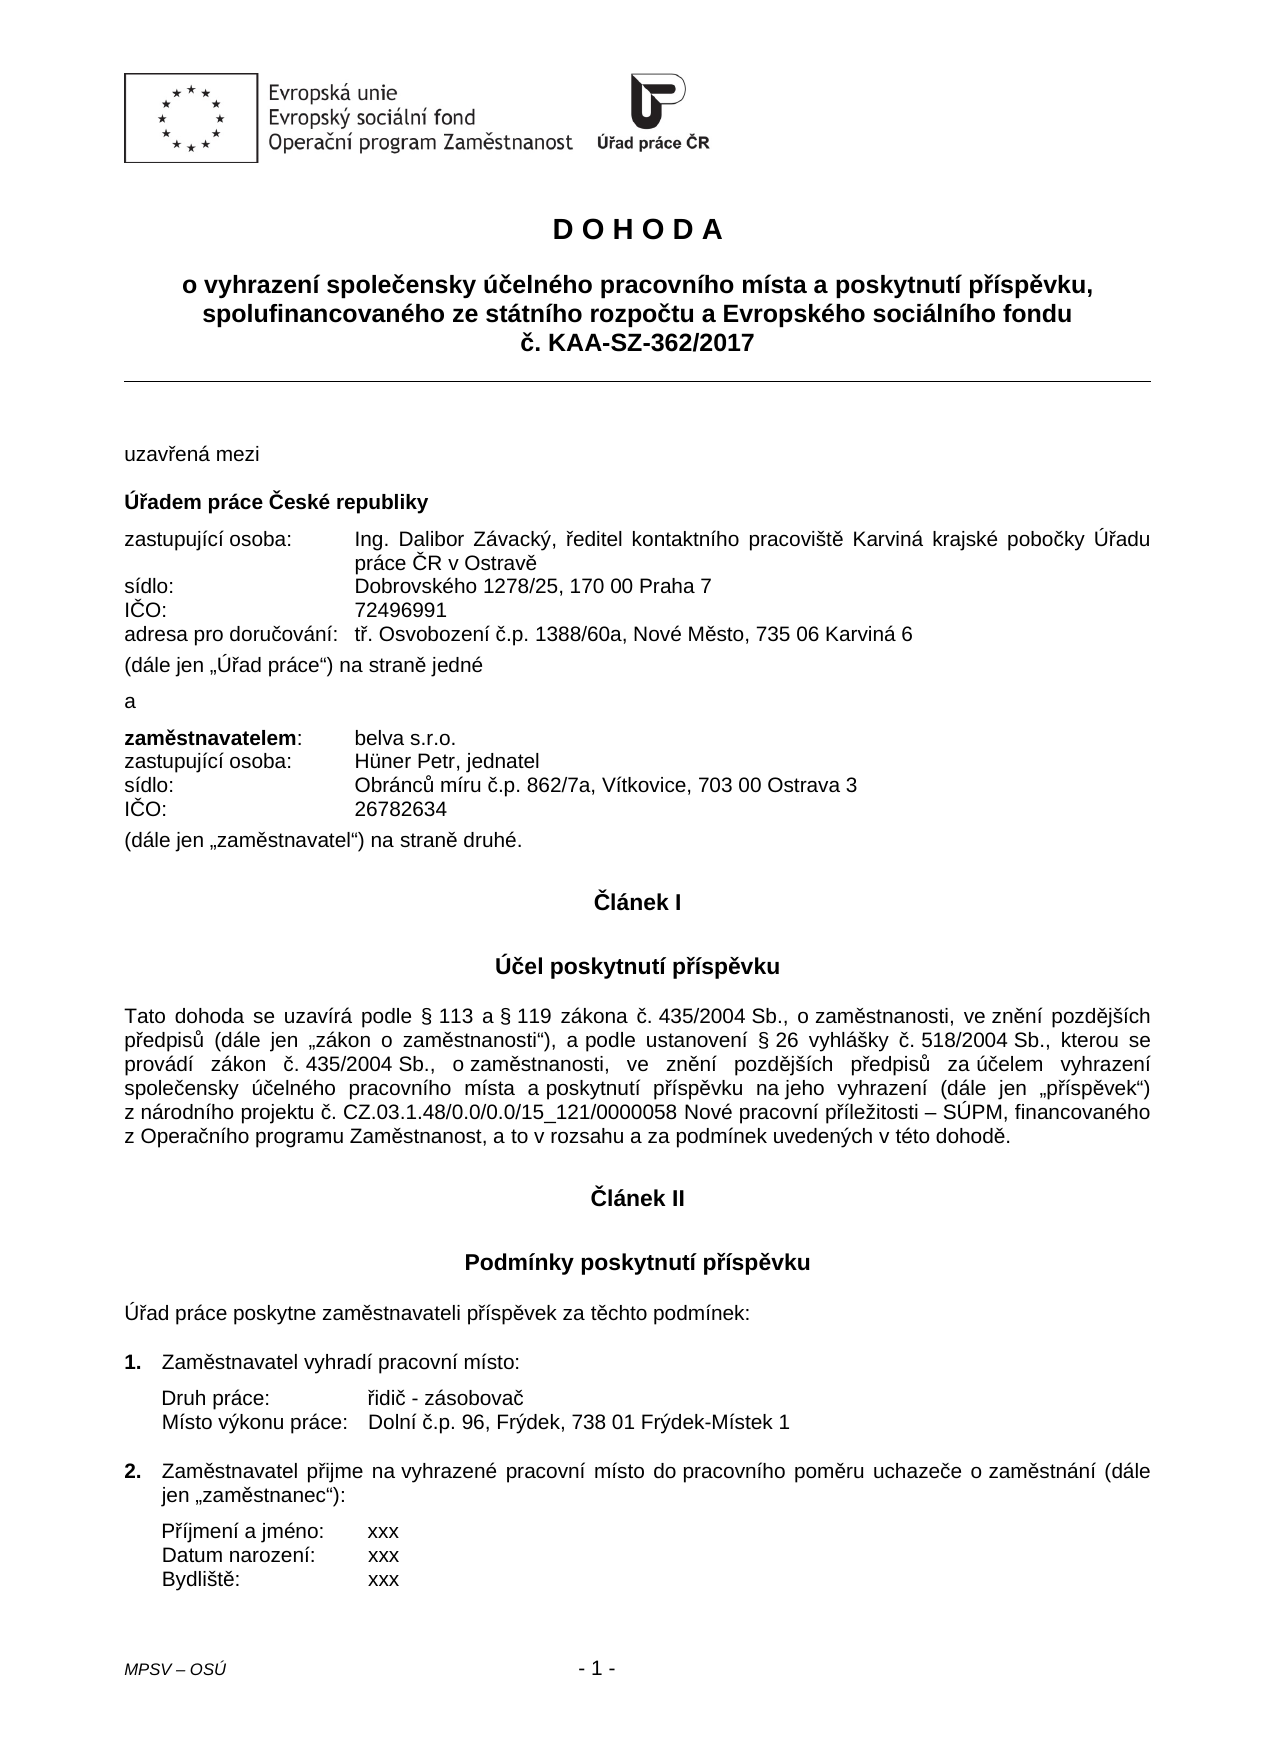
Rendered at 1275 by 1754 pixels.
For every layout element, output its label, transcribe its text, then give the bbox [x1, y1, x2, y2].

text zaměstnavatelem: belva s.r.o.0 [124, 725, 1151, 749]
text Druh práce: řidič - zásobovač [161, 1386, 1151, 1410]
text IČO: 72496991 [124, 598, 1151, 622]
text Příjmení a jméno: xxx [161, 1519, 1151, 1543]
text uzavřená mezi [124, 442, 1151, 466]
text IČO: 26782634 [124, 797, 1151, 821]
text zastupující osoba: Ing. Dalibor Závacký, ředitel kontaktního pracoviště Karviná krajské pobočky Úřadu práce ČR v Ostravě [124, 526, 1151, 574]
text adresa pro doručování: tř. Osvobození č.p. 1388/60a, Nové Město, 735 06 Karviná 6 [124, 622, 1151, 646]
text a [124, 689, 1151, 713]
text Účel poskytnutí příspěvku [124, 953, 1151, 979]
text zastupující osoba: Hüner Petr, jednatel [124, 749, 1151, 773]
text (dále jen „Úřad práce“) na straně jedné [124, 652, 1151, 676]
list Úřad práce poskytne zaměstnavateli příspěvek za těchto podmínek: [124, 1301, 1151, 1324]
text Zaměstnavatel vyhradí pracovní místo: [124, 1349, 1151, 1373]
picture [124, 73, 714, 163]
text Bydliště: xxx [162, 1567, 1151, 1591]
text Datum narození: xxx [162, 1543, 1151, 1567]
text č. KAA-SZ-362/2017 [124, 328, 1151, 357]
text sídlo: Dobrovského 1278/25, 170 00 Praha 7 [124, 574, 1151, 598]
text (dále jen „zaměstnavatel“) na straně druhé. [124, 827, 1151, 851]
text Místo výkonu práce: Dolní č.p. 96, Frýdek, 738 01 Frýdek-Místek 1 [162, 1410, 1151, 1434]
text Úřadem práce České republiky [124, 490, 1151, 514]
list Tato dohoda se uzavírá podle § 113 a § 119 zákona č. 435/2004 Sb., o zaměstnanosti, ve znění pozdějších předpisů (dále jen „zákon o zaměstnanosti“), a podle ustanovení § 26 vyhlášky č. 518/2004 Sb., kterou se provádí zákon č. 435/2004 Sb., o zaměstnanosti, ve znění pozdějších předpisů za účelem vyhrazení společensky účelného pracovního místa a poskytnutí příspěvku na jeho vyhrazení (dále jen „příspěvek“) z národního projektu č. CZ.03.1.48/0.0/0.0/15_121/0000058 Nové pracovní příležitosti – SÚPM, financovaného z Operačního programu Zaměstnanost, a to v rozsahu a za podmínek uvedených v této dohodě. [124, 1004, 1151, 1148]
text Zaměstnavatel přijme na vyhrazené pracovní místo do pracovního poměru uchazeče o zaměstnání (dále jen „zaměstnanec“): [124, 1459, 1151, 1507]
text sídlo: Obránců míru č.p. 862/7a, Vítkovice, 703 00 Ostrava 3 [124, 773, 1151, 797]
text o vyhrazení společensky účelného pracovního místa a poskytnutí příspěvku, spolufinancovaného ze státního rozpočtu a Evropského sociálního fondu [124, 270, 1151, 328]
text Podmínky poskytnutí příspěvku [124, 1249, 1151, 1276]
text Článek I [124, 889, 1151, 915]
text Článek II [124, 1185, 1151, 1212]
text D O H O D A [124, 212, 1151, 245]
